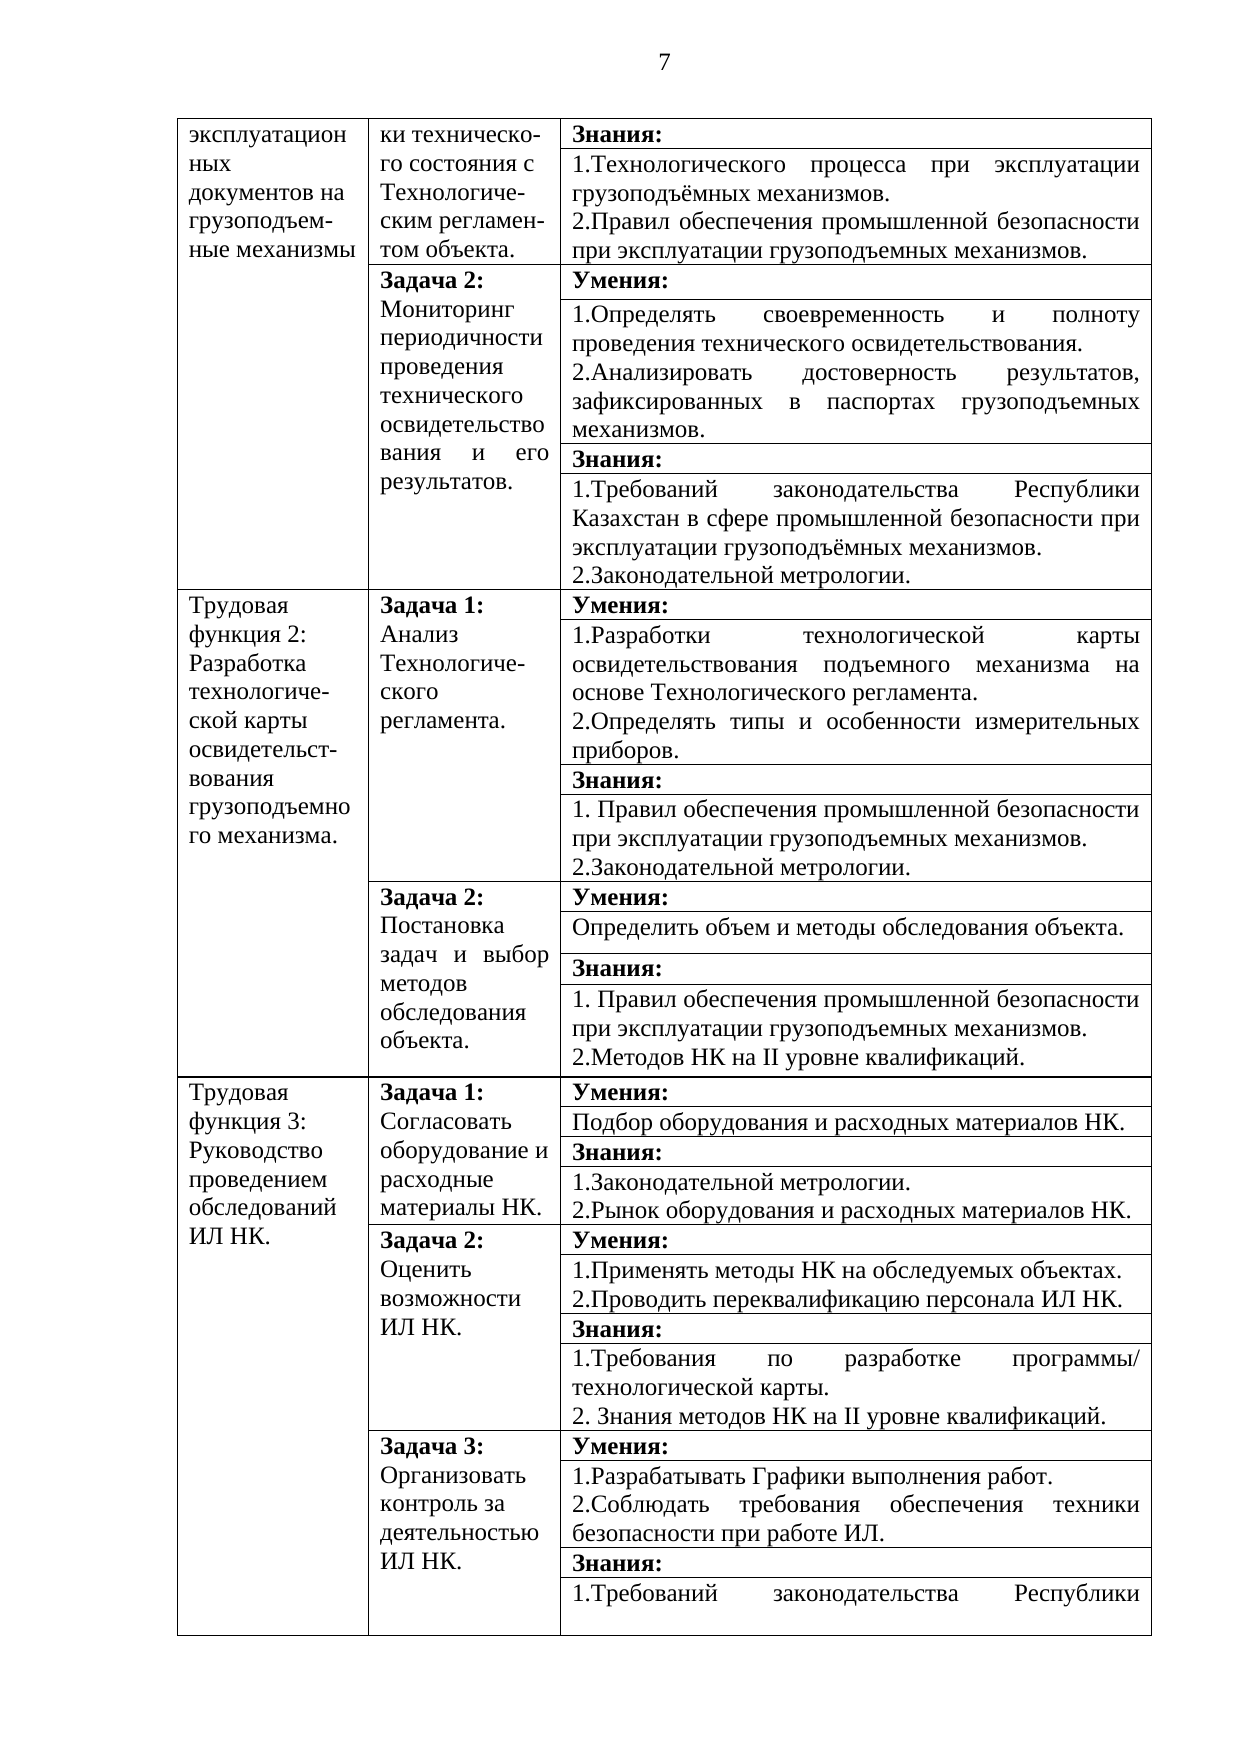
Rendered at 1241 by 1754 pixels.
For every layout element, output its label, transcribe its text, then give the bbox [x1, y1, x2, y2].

table_cell 1.Разработки технологической карты освидетельствования подъемного механизма на основе Технологического регламента. 2.Определять типы и особенности измерительных приборов. [561, 620, 1151, 764]
table_cell Умения: [561, 1431, 1151, 1460]
table_cell Умения: [561, 1078, 1151, 1106]
table_cell Подбор оборудования и расходных материалов НК. [561, 1107, 1151, 1136]
table_cell Знания: [561, 765, 1151, 793]
table_cell 1.Законодательной метрологии. 2.Рынок оборудования и расходных материалов НК. [561, 1167, 1151, 1224]
table_cell Знания: [561, 954, 1151, 983]
table_cell Задача 1: Анализ Технологиче-ского регламента. [369, 590, 560, 881]
table_cell 1.Требований законодательства Республики Казахстан в сфере промышленной безопасности при эксплуатации грузоподъёмных механизмов. 2.Законодательной метрологии. [561, 474, 1151, 589]
table_cell 1. Правил обеспечения промышленной безопасности при эксплуатации грузоподъемных механизмов. 2.Методов НК на II уровне квалификаций. [561, 985, 1151, 1076]
table_cell Знания: [561, 444, 1151, 473]
table_cell Умения: [561, 265, 1151, 298]
table_cell Знания: [561, 1137, 1151, 1166]
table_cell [561, 1578, 1151, 1635]
table_cell Задача 2: Оценить возможности ИЛ НК. [369, 1225, 560, 1430]
table_cell Задача 2: Постановка задач и выбор методов обследования объекта. [369, 882, 560, 1076]
table_cell Определить объем и методы обследования объекта. [561, 912, 1151, 952]
table_cell Задача 3: Организовать контроль за деятельностью ИЛ НК. [369, 1431, 560, 1635]
table_cell 1.Требования по разработке программы/ технологической карты. 2. Знания методов НК на II уровне квалификаций. [561, 1344, 1151, 1430]
table_cell 1.Применять методы НК на обследуемых объектах. 2.Проводить переквалификацию персонала ИЛ НК. [561, 1255, 1151, 1313]
table_cell Умения: [561, 1225, 1151, 1254]
table_cell Умения: [561, 882, 1151, 911]
table_cell Знания: [561, 1548, 1151, 1577]
table_cell 1.Технологического процесса при эксплуатации грузоподъёмных механизмов. 2.Правил обеспечения промышленной безопасности при эксплуатации грузоподъемных механизмов. [561, 149, 1151, 264]
table_cell Задача 2: Мониторинг периодичности проведения технического освидетельствования и его результатов. [369, 265, 560, 589]
table_cell Знания: [561, 119, 1151, 148]
table_cell Трудовая функция 2: Разработка технологиче-ской карты освидетельст-вования грузоподъемного механизма. [178, 590, 368, 1076]
table_cell Задача 1: Согласовать оборудование и расходные материалы НК. [369, 1078, 560, 1224]
table_cell 1.Разрабатывать Графики выполнения работ. 2.Соблюдать требования обеспечения техники безопасности при работе ИЛ. [561, 1461, 1151, 1547]
table_cell 1.Определять своевременность и полноту проведения технического освидетельствования. 2.Анализировать достоверность результатов, зафиксированных в паспортах грузоподъемных механизмов. [561, 300, 1151, 443]
table_cell 1. Правил обеспечения промышленной безопасности при эксплуатации грузоподъемных механизмов. 2.Законодательной метрологии. [561, 795, 1151, 881]
table_cell Трудовая функция 3: Руководство проведением обследований ИЛ НК. [178, 1078, 368, 1635]
table_cell Знания: [561, 1314, 1151, 1342]
table_cell Умения: [561, 590, 1151, 619]
